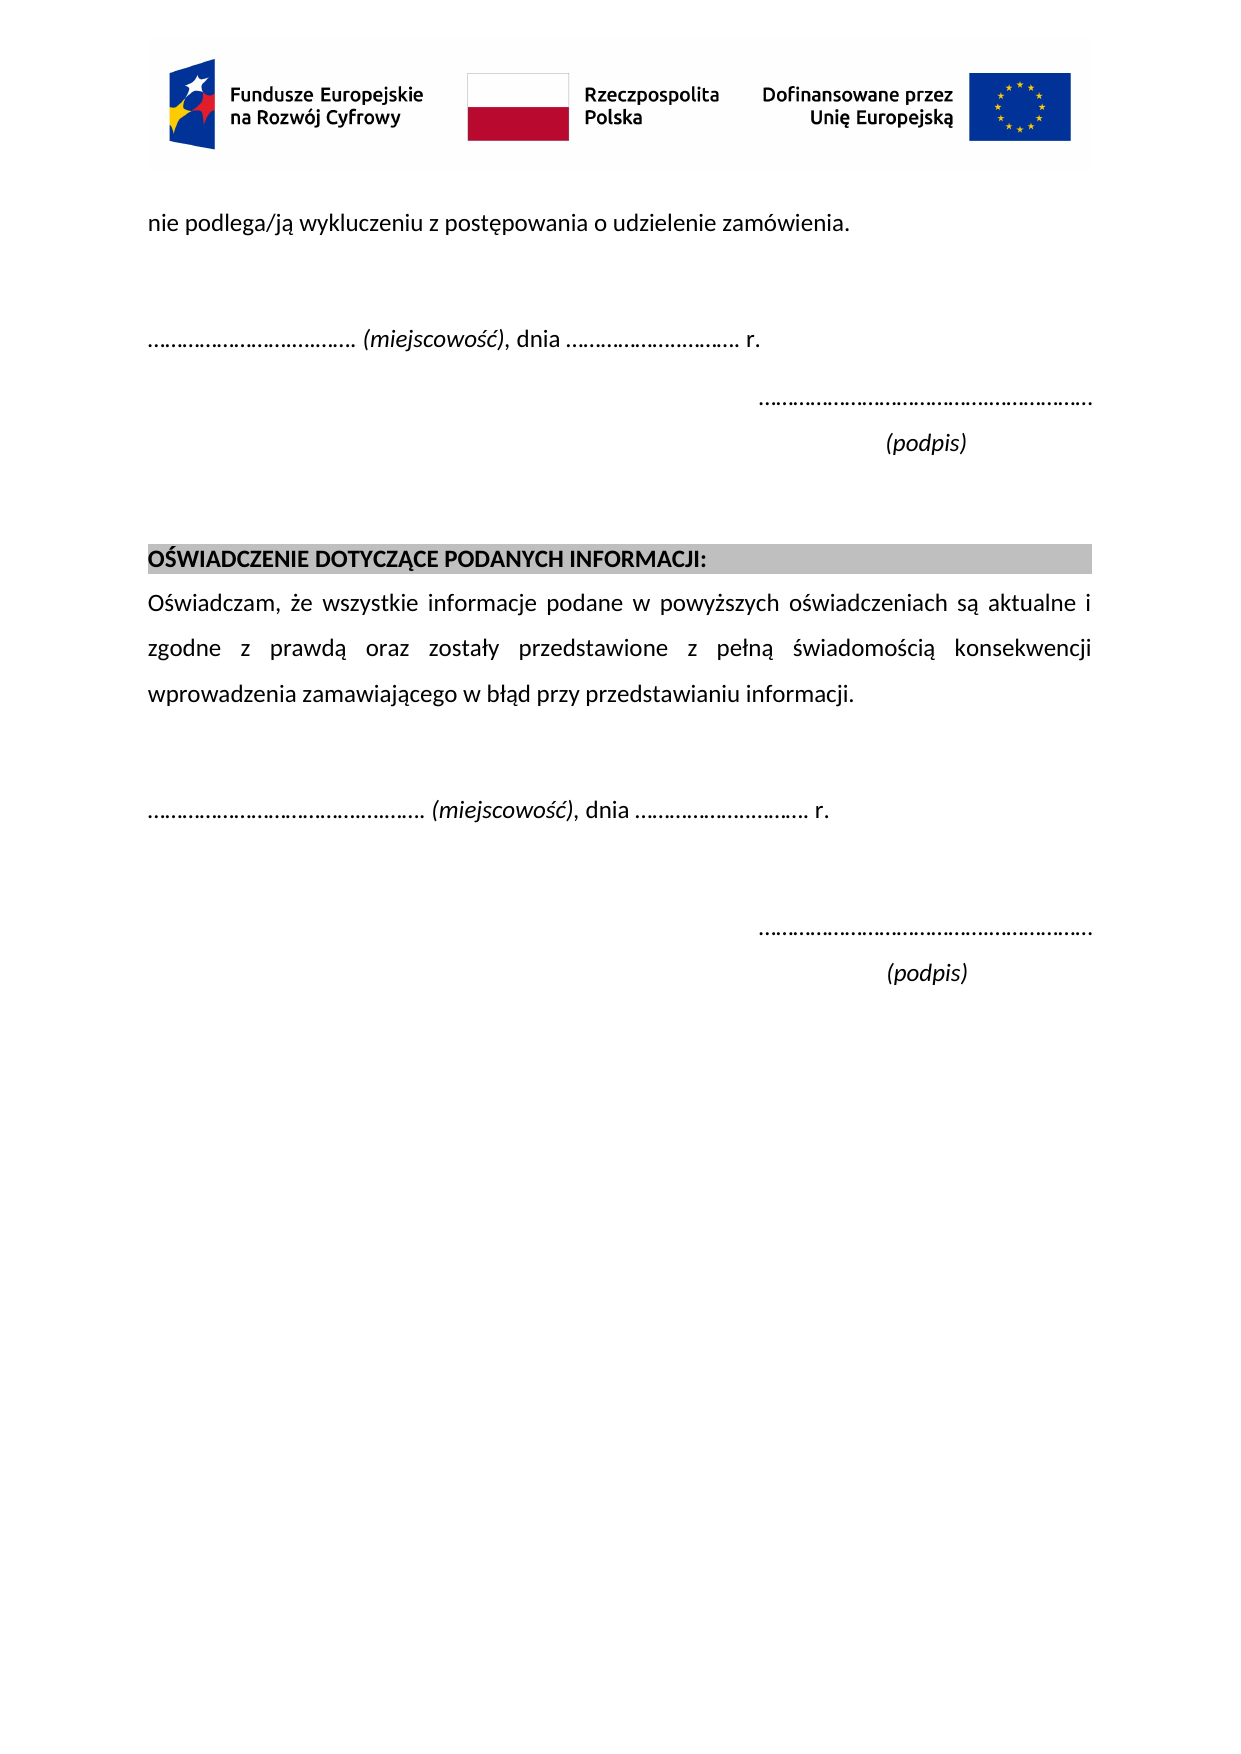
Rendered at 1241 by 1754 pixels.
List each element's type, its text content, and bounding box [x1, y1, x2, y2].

text OŚWIADCZENIE DOTYCZĄCE PODANYCH INFORMACJI: [148, 544, 1092, 574]
text ………………………………….……………… [148, 381, 1092, 412]
text ………………………………….……………… [148, 911, 1092, 942]
text (podpis) [811, 427, 1092, 458]
text nie podlega/ją wykluczeniu z postępowania o udzielenie zamówienia. [148, 207, 1092, 237]
picture [147, 36, 1093, 172]
text ……………………………….….……. (miejscowość), dnia ………………..………. r. [148, 794, 1092, 825]
text (podpis) [885, 957, 1092, 987]
text …………………….….……. (miejscowość), dnia ………………..………. r. [148, 323, 1092, 354]
text Oświadczam, że wszystkie informacje podane w powyższych oświadczeniach są aktualne i zgodne z prawdą oraz zostały przedstawione z pełną świadomością konsekwencji wprowadzenia zamawiającego w błąd przy przedstawianiu informacji. [148, 587, 1092, 709]
